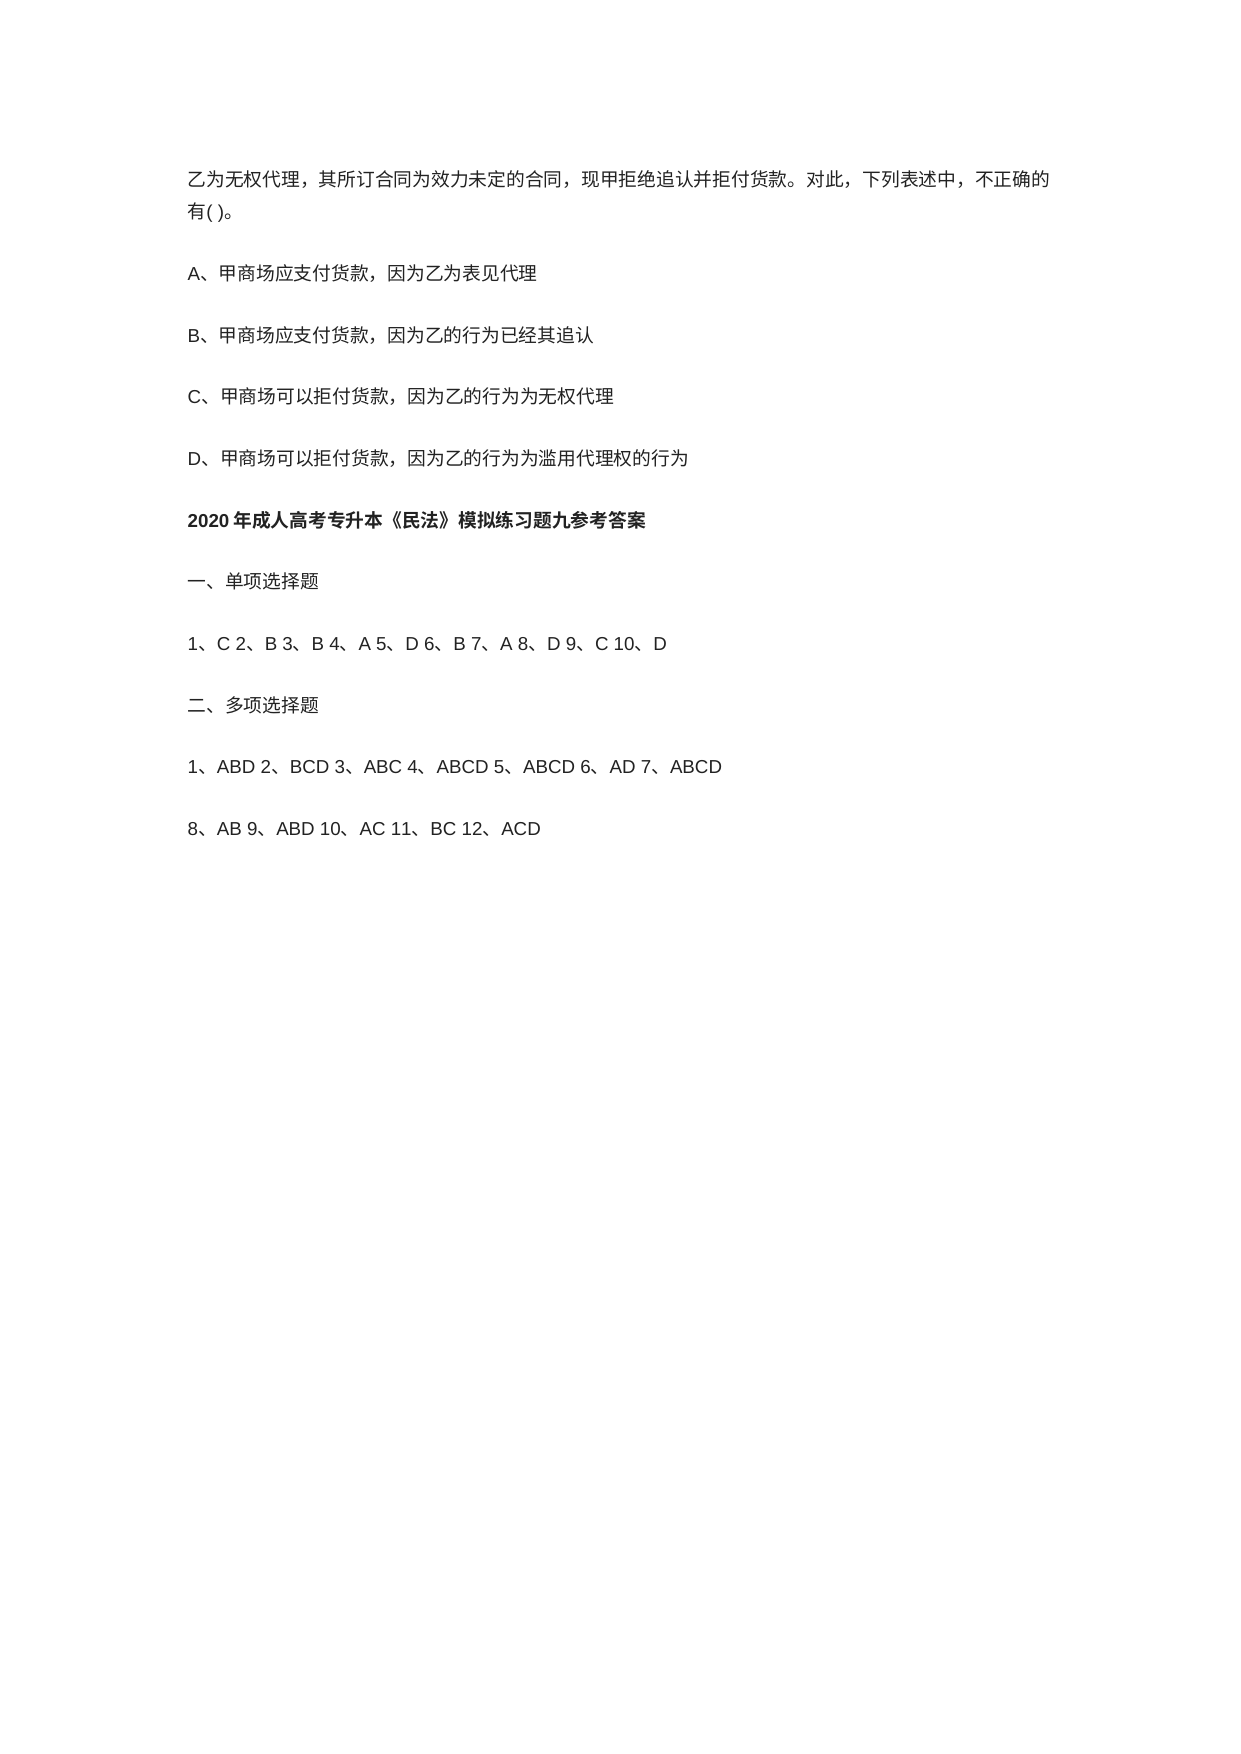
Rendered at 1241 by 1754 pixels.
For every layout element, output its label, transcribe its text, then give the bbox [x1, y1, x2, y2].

text 二、多项选择题 [187, 688, 1053, 720]
text C、甲商场可以拒付货款，因为乙的行为为无权代理 [187, 379, 1053, 412]
text 8、AB 9、ABD 10、AC 11、BC 12、ACD [187, 811, 1053, 844]
text 1、C 2、B 3、B 4、A 5、D 6、B 7、A 8、D 9、C 10、D [187, 626, 1053, 659]
text D、甲商场可以拒付货款，因为乙的行为为滥用代理权的行为 [187, 441, 1053, 474]
text B、甲商场应支付货款，因为乙的行为已经其追认 [187, 318, 1053, 350]
text 一、单项选择题 [187, 564, 1053, 597]
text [187, 162, 1053, 227]
text 2020年成人高考专升本《民法》模拟练习题九参考答案 [187, 503, 1053, 535]
text A、甲商场应支付货款，因为乙为表见代理 [187, 256, 1053, 289]
text 1、ABD 2、BCD 3、ABC 4、ABCD 5、ABCD 6、AD 7、ABCD [187, 749, 1053, 782]
